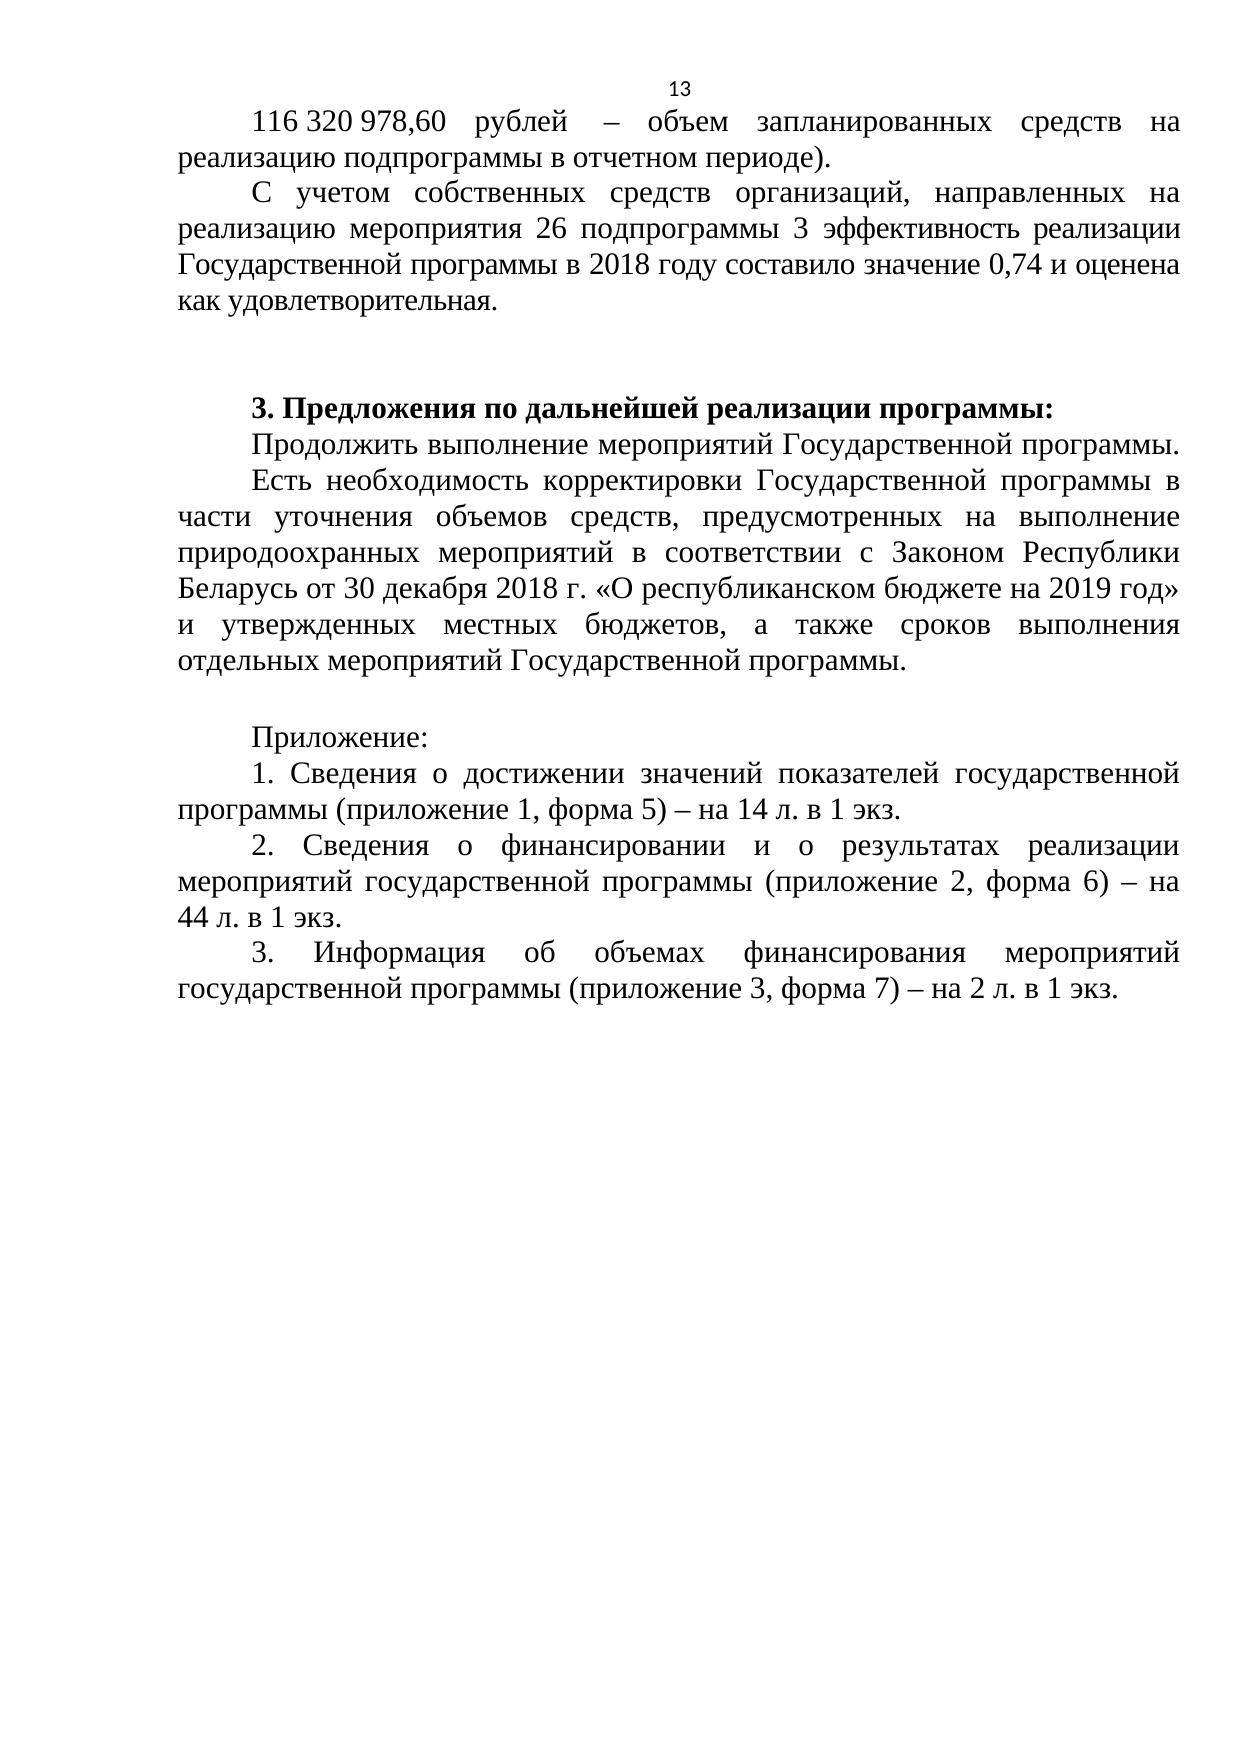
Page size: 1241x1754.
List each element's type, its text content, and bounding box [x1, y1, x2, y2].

text Приложение: [177, 718, 1181, 754]
text 116 320 978,60 рублей – объем запланированных средств на реализацию подпрограммы в отчетном периоде). [177, 102, 1181, 174]
text С учетом собственных средств организаций, направленных на реализацию мероприятия 26 подпрограммы 3 эффективность реализации Государственной программы в 2018 году составило значение 0,74 и оценена как удовлетворительная. [177, 174, 1181, 317]
text 2. Сведения о финансировании и о результатах реализации мероприятий государственной программы (приложение 2, форма 6) – на 44 л. в 1 экз. [177, 826, 1181, 934]
text Продолжить выполнение мероприятий Государственной программы. Есть необходимость корректировки Государственной программы в части уточнения объемов средств, предусмотренных на выполнение природоохранных мероприятий в соответствии с Законом Республики Беларусь от 30 декабря 2018 г. «О республиканском бюджете на 2019 год» и утвержденных местных бюджетов, а также сроков выполнения отдельных мероприятий Государственной программы. [177, 425, 1181, 677]
text 1. Сведения о достижении значений показателей государственной программы (приложение 1, форма 5) – на 14 л. в 1 экз. [177, 754, 1181, 826]
text 3. Информация об объемах финансирования мероприятий государственной программы (приложение 3, форма 7) – на 2 л. в 1 экз. [177, 934, 1181, 1006]
text 3. Предложения по дальнейшей реализации программы: [177, 389, 1181, 425]
